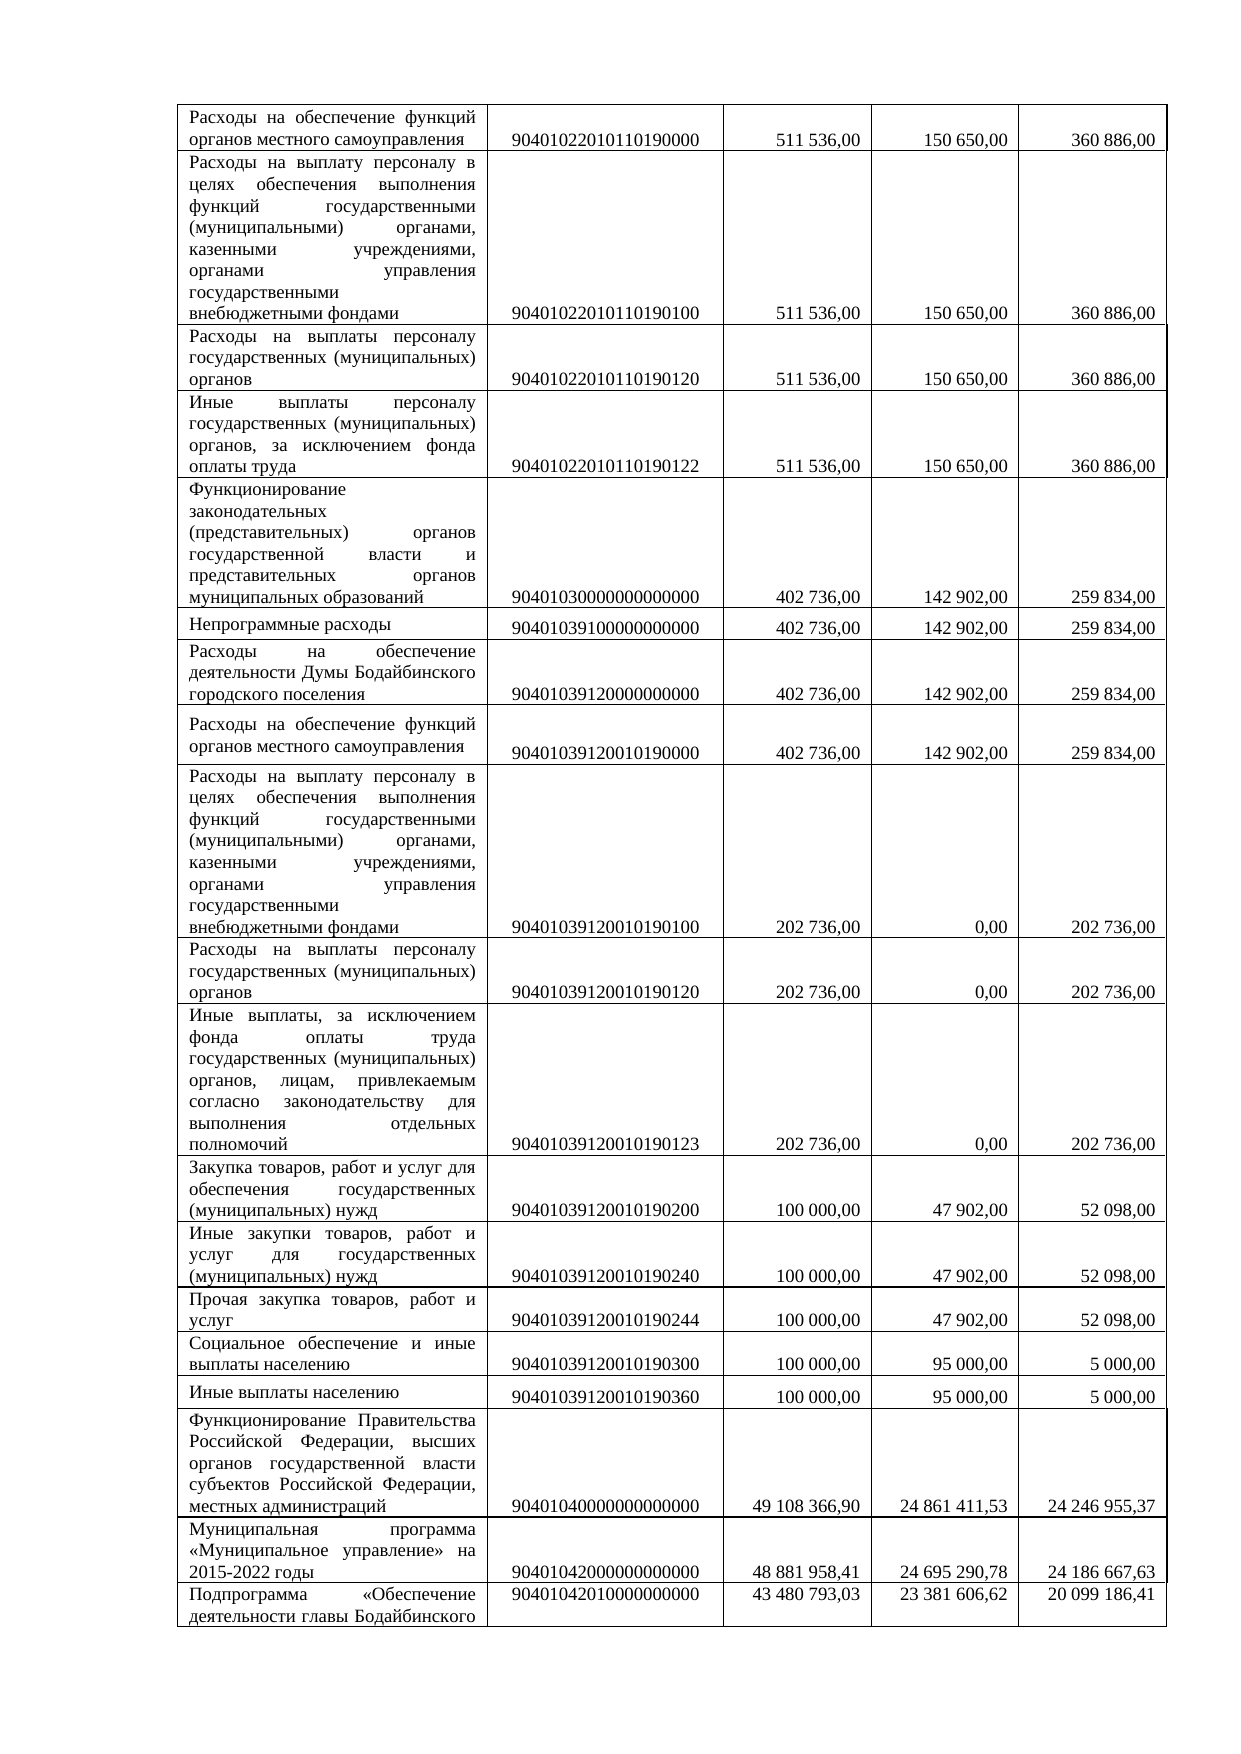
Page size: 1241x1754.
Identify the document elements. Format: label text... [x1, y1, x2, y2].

table_cell Функционирование законодательных (представительных) органов государственной власти и представительных органов муниципальных образований [178, 478, 487, 607]
table_cell 150 650,00 [872, 391, 1018, 477]
table_cell 90401022010110190122 [488, 391, 723, 477]
table_cell 43 480 793,03 [724, 1583, 871, 1626]
table_cell 90401039120010190200 [488, 1156, 723, 1221]
table_cell 142 902,00 [872, 608, 1018, 638]
table_cell 150 650,00 [872, 151, 1018, 324]
table_cell 24 861 411,53 [872, 1409, 1018, 1516]
table_cell 90401039120010190100 [488, 765, 723, 937]
table_cell 90401039120010190300 [488, 1332, 723, 1375]
table_cell Закупка товаров, работ и услуг для обеспечения государственных (муниципальных) нужд [178, 1156, 487, 1221]
table_cell Функционирование Правительства Российской Федерации, высших органов государственной власти субъектов Российской Федерации, местных администраций [178, 1409, 487, 1516]
table_cell 20 099 186,41 [1019, 1582, 1166, 1626]
table_cell 90401022010110190000 [488, 105, 723, 150]
table_cell 90401039100000000000 [488, 608, 723, 638]
table_cell Иные закупки товаров, работ и услуг для государственных (муниципальных) нужд [178, 1222, 487, 1286]
table_cell 90401039120010190120 [488, 938, 723, 1003]
table_cell 100 000,00 [724, 1156, 871, 1221]
table_cell 360 886,00 [1019, 391, 1166, 477]
table_cell 511 536,00 [724, 325, 871, 389]
table_cell Расходы на выплаты персоналу государственных (муниципальных) органов [178, 938, 487, 1003]
table_cell 24 695 290,78 [872, 1518, 1018, 1582]
table_cell 402 736,00 [724, 608, 871, 638]
table_cell 90401039120010190000 [488, 705, 723, 764]
table_cell 48 881 958,41 [724, 1518, 871, 1582]
table_cell Непрограммные расходы [178, 608, 487, 638]
table_cell 5 000,00 [1019, 1331, 1166, 1375]
table_cell 95 000,00 [872, 1376, 1018, 1407]
table_cell Расходы на обеспечение функций органов местного самоуправления [178, 705, 487, 764]
table_cell 259 834,00 [1019, 607, 1166, 638]
table_cell 100 000,00 [724, 1332, 871, 1375]
table_cell 402 736,00 [724, 640, 871, 704]
table_cell 5 000,00 [1019, 1375, 1166, 1407]
table_cell 52 098,00 [1019, 1155, 1166, 1221]
table_cell 150 650,00 [872, 325, 1018, 389]
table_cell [488, 1583, 723, 1626]
table_cell Расходы на обеспечение функций органов местного самоуправления [178, 105, 487, 150]
table_cell Расходы на выплаты персоналу государственных (муниципальных) органов [178, 325, 487, 389]
table_cell Иные выплаты персоналу государственных (муниципальных) органов, за исключением фонда оплаты труда [178, 391, 487, 477]
table_cell 202 736,00 [724, 1004, 871, 1155]
table_cell 0,00 [872, 765, 1018, 937]
table_cell 142 902,00 [872, 640, 1018, 704]
table_cell 95 000,00 [872, 1332, 1018, 1375]
table_cell 402 736,00 [724, 478, 871, 607]
table_cell Иные выплаты, за исключением фонда оплаты труда государственных (муниципальных) органов, лицам, привлекаемым согласно законодательству для выполнения отдельных полномочий [178, 1004, 487, 1155]
table_cell 90401040000000000000 [488, 1409, 723, 1516]
table_cell 202 736,00 [724, 938, 871, 1003]
table_cell 24 246 955,37 [1019, 1408, 1166, 1516]
table_cell Социальное обеспечение и иные выплаты населению [178, 1332, 487, 1375]
table_cell 511 536,00 [724, 391, 871, 477]
table_cell Иные выплаты населению [178, 1376, 487, 1407]
table_cell 402 736,00 [724, 705, 871, 764]
table_cell 150 650,00 [872, 105, 1018, 150]
table_cell 90401039120000000000 [488, 640, 723, 704]
table_cell 90401039120010190123 [488, 1004, 723, 1155]
table_cell 24 186 667,63 [1019, 1518, 1166, 1582]
table_cell Расходы на обеспечение деятельности Думы Бодайбинского городского поселения [178, 640, 487, 704]
table_cell 0,00 [872, 938, 1018, 1003]
table_cell 49 108 366,90 [724, 1409, 871, 1516]
table_cell 47 902,00 [872, 1222, 1018, 1286]
table_cell 202 736,00 [1019, 764, 1166, 937]
table_cell 52 098,00 [1019, 1286, 1166, 1331]
table_cell Прочая закупка товаров, работ и услуг [178, 1288, 487, 1331]
table_cell 23 381 606,62 [872, 1583, 1018, 1626]
table_cell 202 736,00 [724, 765, 871, 937]
table_cell 202 736,00 [1019, 1003, 1166, 1155]
table_cell 90401039120010190360 [488, 1376, 723, 1407]
table_cell 259 834,00 [1019, 639, 1166, 704]
table_cell 90401042000000000000 [488, 1518, 723, 1582]
table_cell 100 000,00 [724, 1376, 871, 1407]
table_cell 100 000,00 [724, 1288, 871, 1331]
table_cell 511 536,00 [724, 151, 871, 324]
table_cell 90401022010110190100 [488, 151, 723, 324]
table_cell 90401039120010190244 [488, 1288, 723, 1331]
table_cell 511 536,00 [724, 105, 871, 150]
table_cell 47 902,00 [872, 1156, 1018, 1221]
table_cell 259 834,00 [1019, 477, 1166, 607]
table_cell 259 834,00 [1019, 704, 1166, 764]
table_cell 360 886,00 [1019, 105, 1166, 150]
table_cell 90401030000000000000 [488, 478, 723, 607]
table_cell 47 902,00 [872, 1288, 1018, 1331]
table_cell 90401022010110190120 [488, 325, 723, 389]
table_cell 142 902,00 [872, 478, 1018, 607]
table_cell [178, 1583, 487, 1626]
table_cell 202 736,00 [1019, 937, 1166, 1003]
table_cell 360 886,00 [1019, 324, 1166, 389]
table_cell 100 000,00 [724, 1222, 871, 1286]
table_cell 360 886,00 [1019, 150, 1166, 324]
table_cell Муниципальная программа «Муниципальное управление» на 2015-2022 годы [178, 1518, 487, 1582]
table_cell 90401039120010190240 [488, 1222, 723, 1286]
table_cell 0,00 [872, 1004, 1018, 1155]
table_cell 142 902,00 [872, 705, 1018, 764]
table_cell 52 098,00 [1019, 1221, 1166, 1286]
